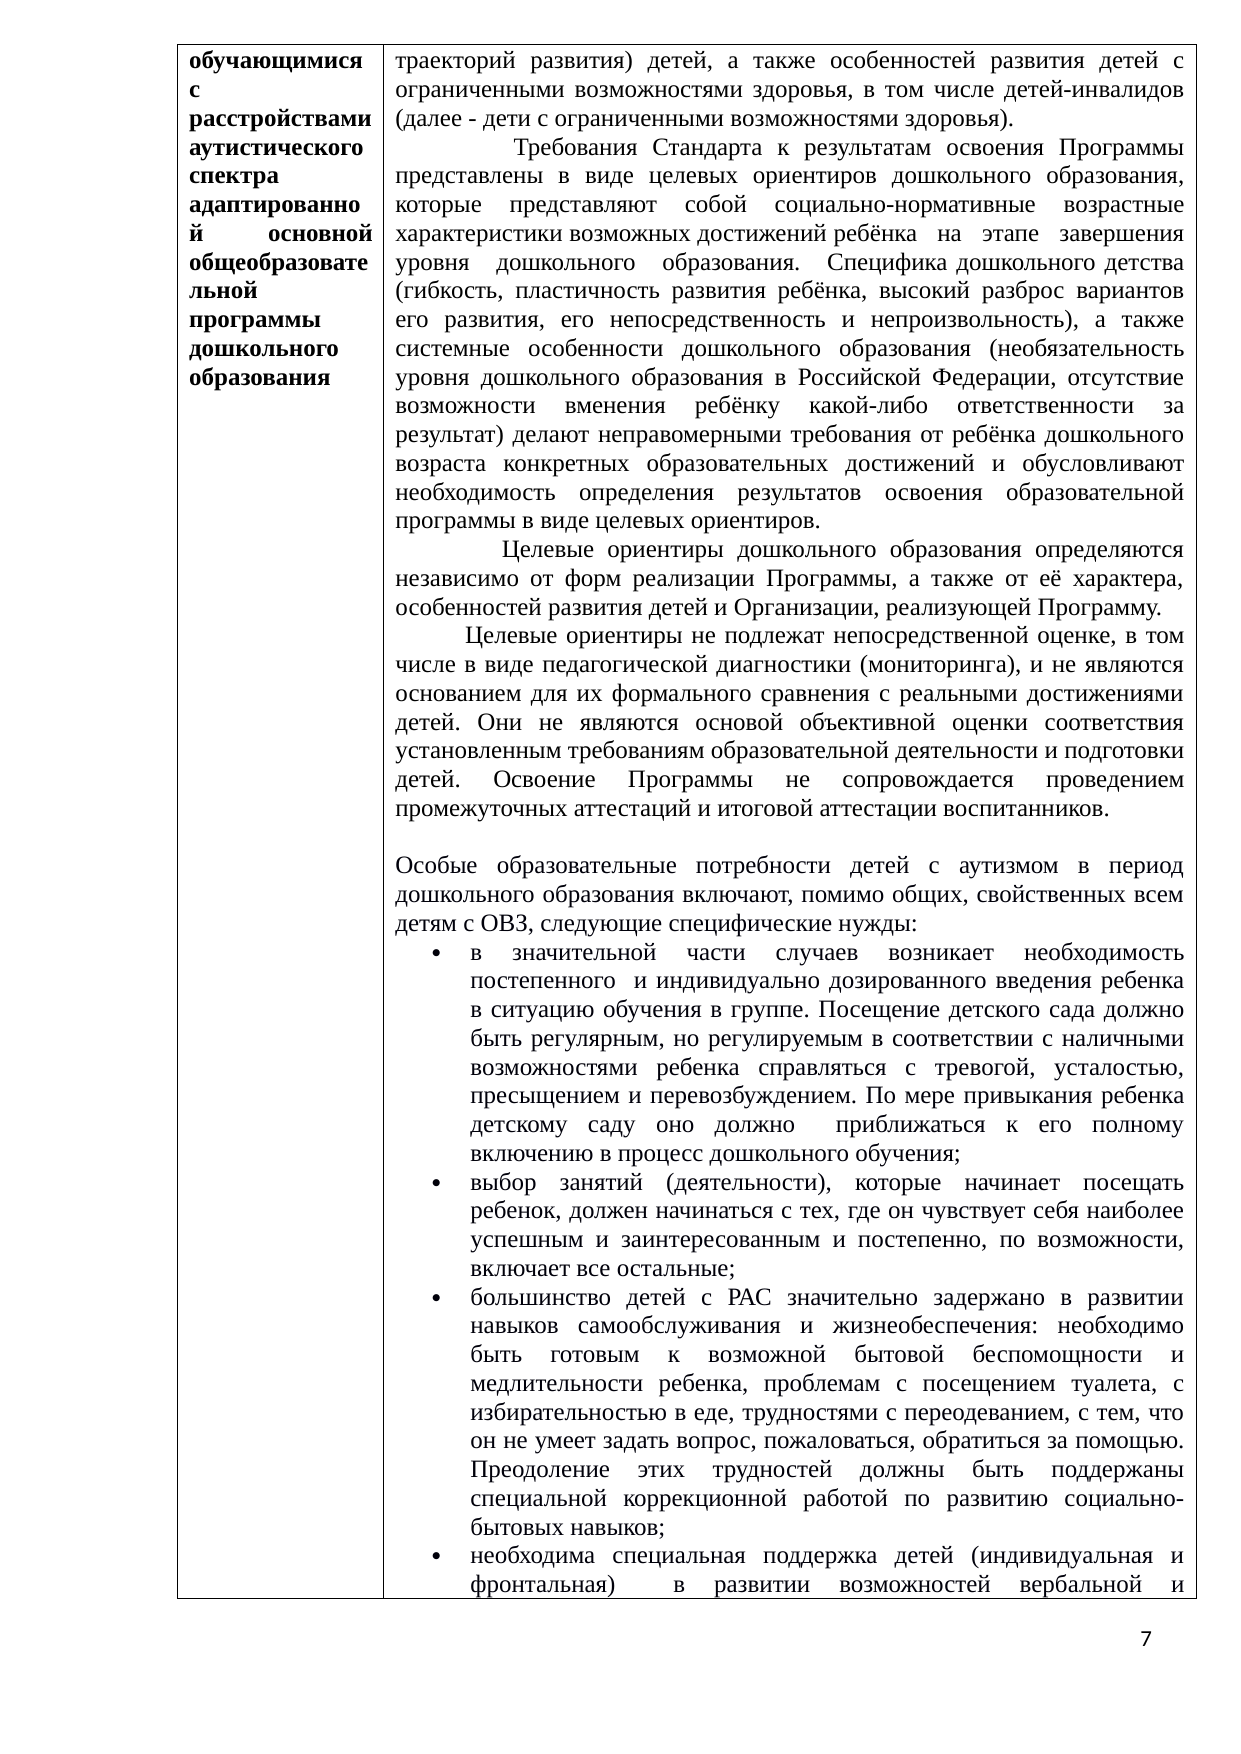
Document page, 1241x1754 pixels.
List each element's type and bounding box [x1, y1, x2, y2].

table_cell [384, 45, 1196, 1598]
table_cell [178, 45, 383, 1598]
